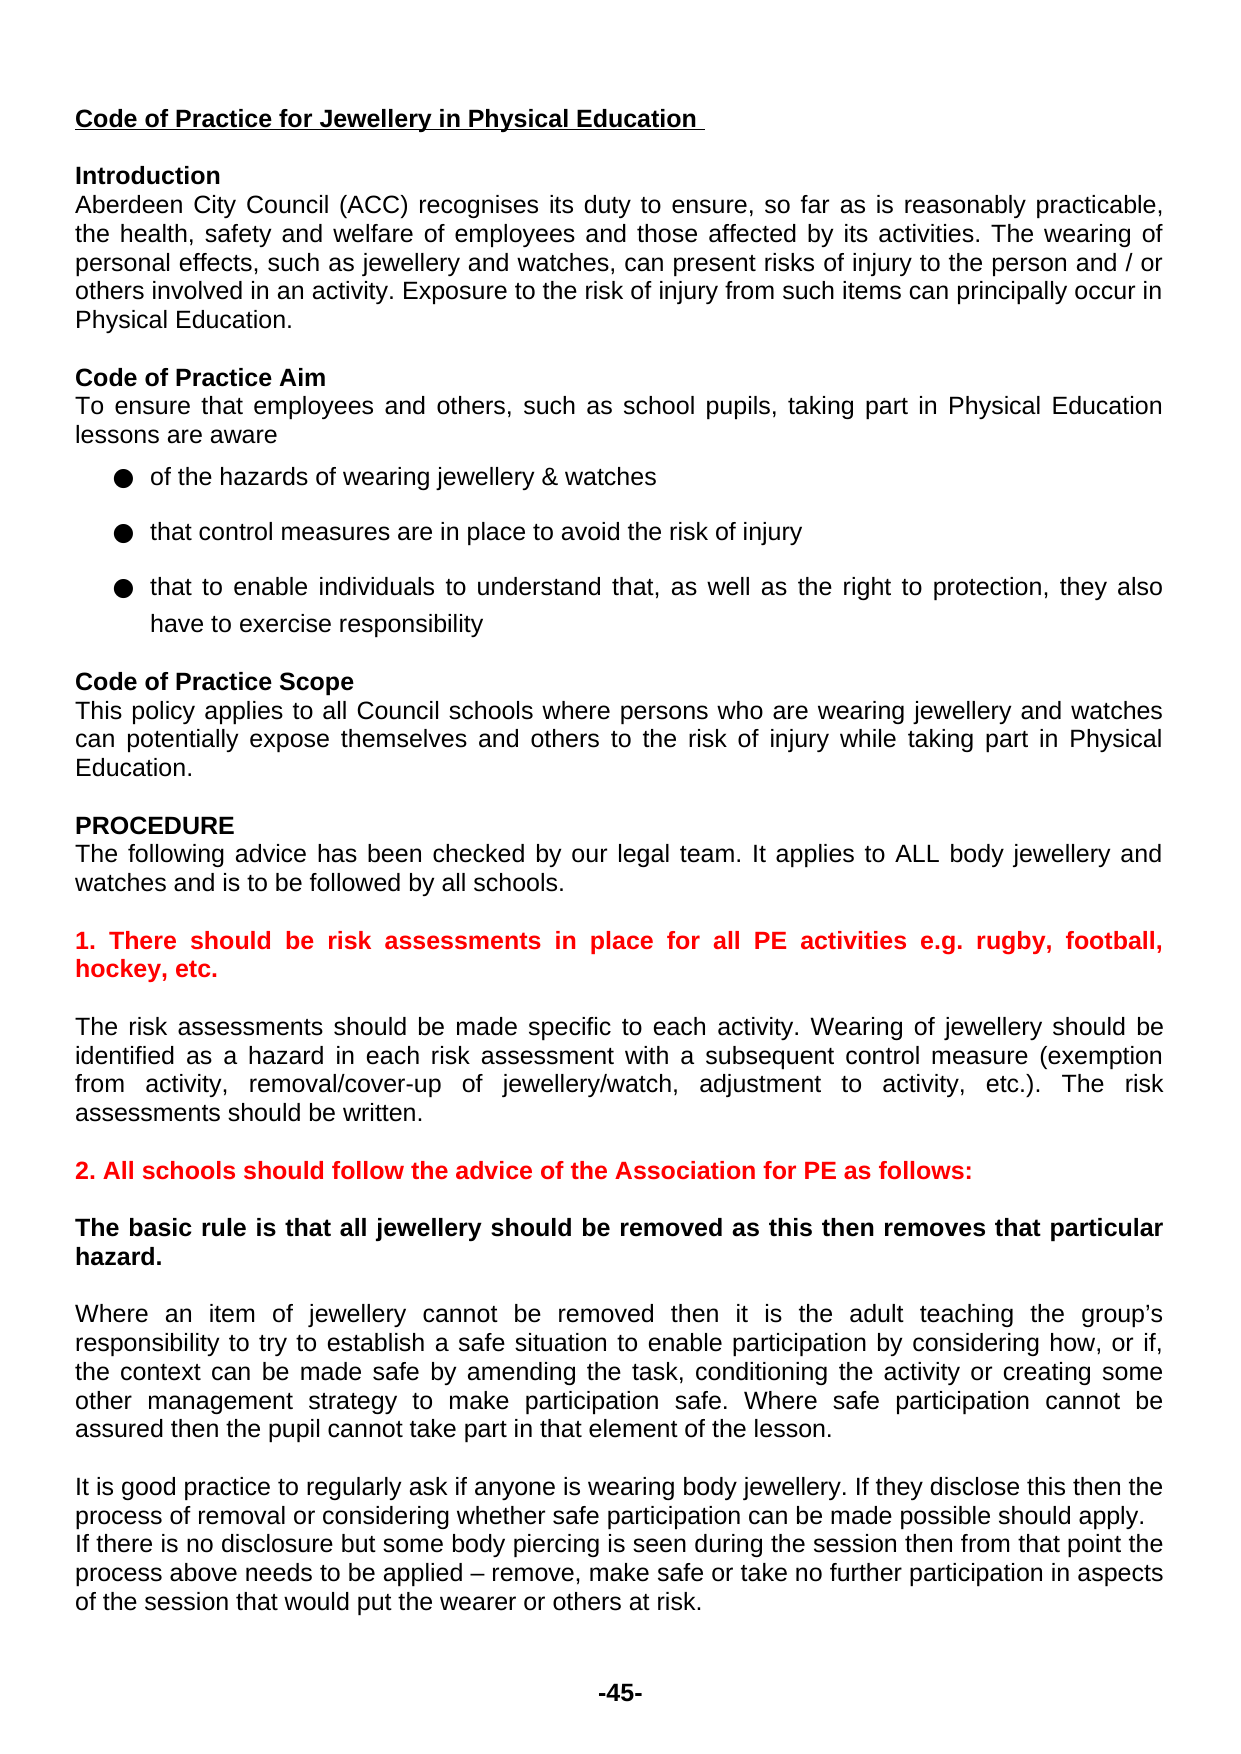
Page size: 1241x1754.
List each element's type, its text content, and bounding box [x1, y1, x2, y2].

text If there is no disclosure but some body piercing is seen during the session then from that point the process above needs to be applied – remove, make safe or take no further participation in aspects of the session that would put the wearer or others at risk. [75, 1529, 1165, 1616]
text 1. There should be risk assessments in place for all PE activities e.g. rugby, football, hockey, etc. [75, 926, 1165, 983]
text Where an item of jewellery cannot be removed then it is the adult teaching the group’s responsibility to try to establish a safe situation to enable participation by considering how, or if, the context can be made safe by amending the task, conditioning the activity or creating some other management strategy to make participation safe. Where safe participation cannot be assured then the pupil cannot take part in that element of the lesson. [75, 1299, 1165, 1443]
text This policy applies to all Council schools where persons who are wearing jewellery and watches can potentially expose themselves and others to the risk of injury while taking part in Physical Education. [75, 696, 1165, 782]
list that control measures are in place to avoid the risk of injury [112, 503, 1165, 555]
text Code of Practice Scope [75, 667, 1165, 696]
list that to enable individuals to understand that, as well as the right to protection, they also have to exercise responsibility [112, 558, 1165, 638]
text Aberdeen City Council (ACC) recognises its duty to ensure, so far as is reasonably practicable, the health, safety and welfare of employees and those affected by its activities. The wearing of personal effects, such as jewellery and watches, can present risks of injury to the person and / or others involved in an activity. Exposure to the risk of injury from such items can principally occur in Physical Education. [75, 190, 1165, 334]
text To ensure that employees and others, such as school pupils, taking part in Physical Education lessons are aware [75, 391, 1165, 449]
text 2. All schools should follow the advice of the Association for PE as follows: [75, 1156, 1165, 1184]
text It is good practice to regularly ask if anyone is wearing body jewellery. If they disclose this then the process of removal or considering whether safe participation can be made possible should apply. [75, 1472, 1165, 1529]
text Code of Practice for Jewellery in Physical Education [75, 104, 1165, 132]
text The risk assessments should be made specific to each activity. Wearing of jewellery should be identified as a hazard in each risk assessment with a subsequent control measure (exemption from activity, removal/cover-up of jewellery/watch, adjustment to activity, etc.). The risk assessments should be written. [75, 1012, 1165, 1127]
text PROCEDURE [75, 811, 1165, 839]
text The following advice has been checked by our legal team. It applies to ALL body jewellery and watches and is to be followed by all schools. [75, 839, 1165, 897]
text Introduction [75, 161, 1165, 190]
text The basic rule is that all jewellery should be removed as this then removes that particular hazard. [75, 1213, 1165, 1271]
text Code of Practice Aim [75, 362, 1165, 391]
list of the hazards of wearing jewellery & watches [112, 449, 1165, 500]
